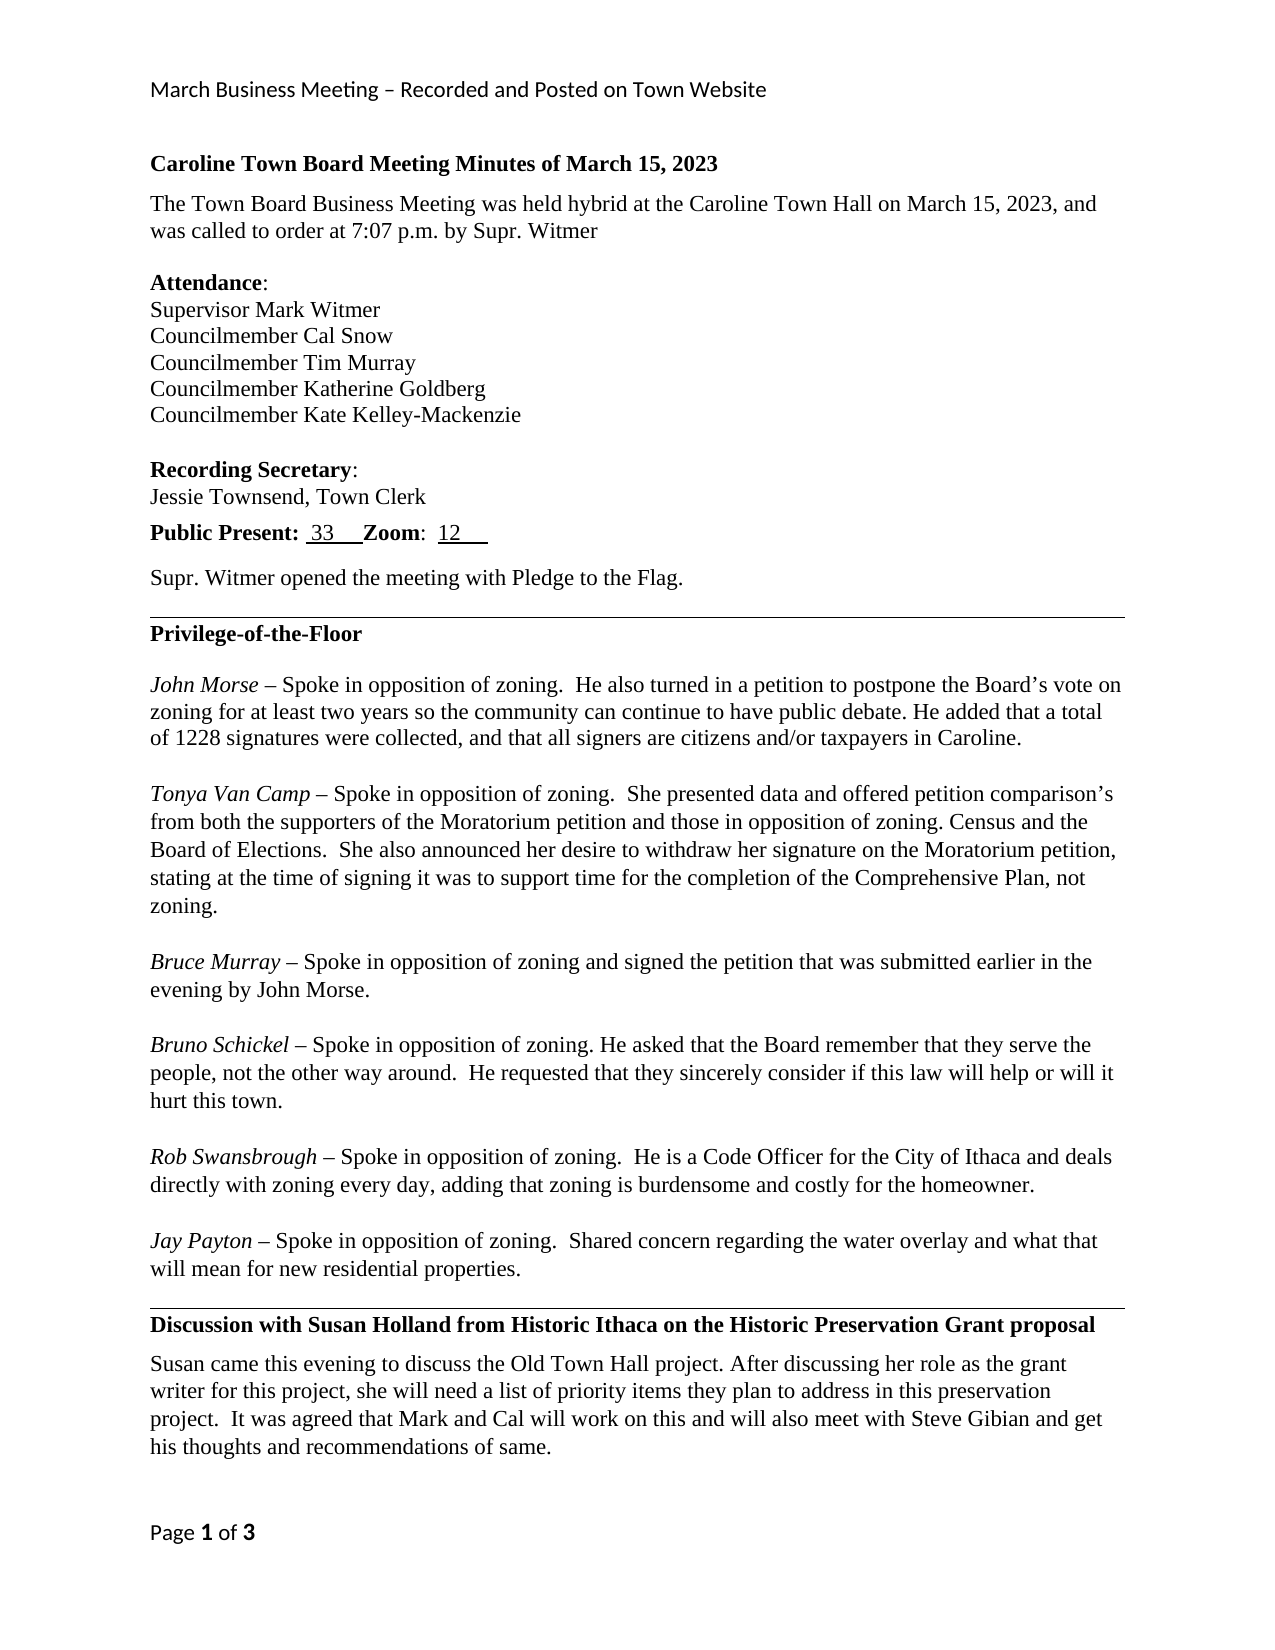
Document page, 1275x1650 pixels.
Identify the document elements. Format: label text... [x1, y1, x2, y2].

subtitle Privilege-of-the-Floor [150, 618, 1125, 646]
text Jay Payton – Spoke in opposition of zoning. Shared concern regarding the water overlay and what that will mean for new residential properties. [150, 1227, 1125, 1281]
text Tonya Van Camp – Spoke in opposition of zoning. She presented data and offered petition comparison’s from both the supporters of the Moratorium petition and those in opposition of zoning. Census and the Board of Elections. She also announced her desire to withdraw her signature on the Moratorium petition, stating at the time of signing it was to support time for the completion of the Comprehensive Plan, not zoning. [150, 780, 1125, 918]
subtitle John Morse – Spoke in opposition of zoning. He also turned in a petition to postpone the Board’s vote on zoning for at least two years so the community can continue to have public debate. He added that a total of 1228 signatures were collected, and that all signers are citizens and/or taxpayers in Caroline. [150, 668, 1125, 751]
subtitle Discussion with Susan Holland from Historic Ithaca on the Historic Preservation Grant proposal [150, 1309, 1125, 1337]
text Supr. Witmer opened the meeting with Pledge to the Flag. [150, 564, 1125, 590]
text Caroline Town Board Meeting Minutes of March 15, 2023 [150, 150, 1125, 176]
text Councilmember Kate Kelley-Mackenzie [150, 401, 1125, 428]
text Susan came this evening to discuss the Old Town Hall project. After discussing her role as the grant writer for this project, she will need a list of priority items they plan to address in this preservation project. It was agreed that Mark and Cal will work on this and will also meet with Steve Gibian and get his thoughts and recommendations of same. [150, 1350, 1125, 1460]
text Attendance: [150, 269, 1125, 296]
text Councilmember Cal Snow [150, 322, 1125, 348]
text Bruno Schickel – Spoke in opposition of zoning. He asked that the Board remember that they serve the people, not the other way around. He requested that they sincerely consider if this law will help or will it hurt this town. [150, 1031, 1125, 1114]
text Supervisor Mark Witmer [150, 296, 1125, 322]
text Jessie Townsend, Town Clerk [150, 483, 1125, 509]
text Councilmember Katherine Goldberg [150, 375, 1125, 401]
text Councilmember Tim Murray [150, 348, 1125, 375]
text Recording Secretary: [150, 456, 1125, 483]
text The Town Board Business Meeting was held hybrid at the Caroline Town Hall on March 15, 2023, and was called to order at 7:07 p.m. by Supr. Witmer [150, 190, 1125, 243]
text Public Present: 33 Zoom: 12 [150, 519, 1125, 546]
text Rob Swansbrough – Spoke in opposition of zoning. He is a Code Officer for the City of Ithaca and deals directly with zoning every day, adding that zoning is burdensome and costly for the homeowner. [150, 1143, 1125, 1197]
text Bruce Murray – Spoke in opposition of zoning and signed the petition that was submitted earlier in the evening by John Morse. [150, 948, 1125, 1002]
